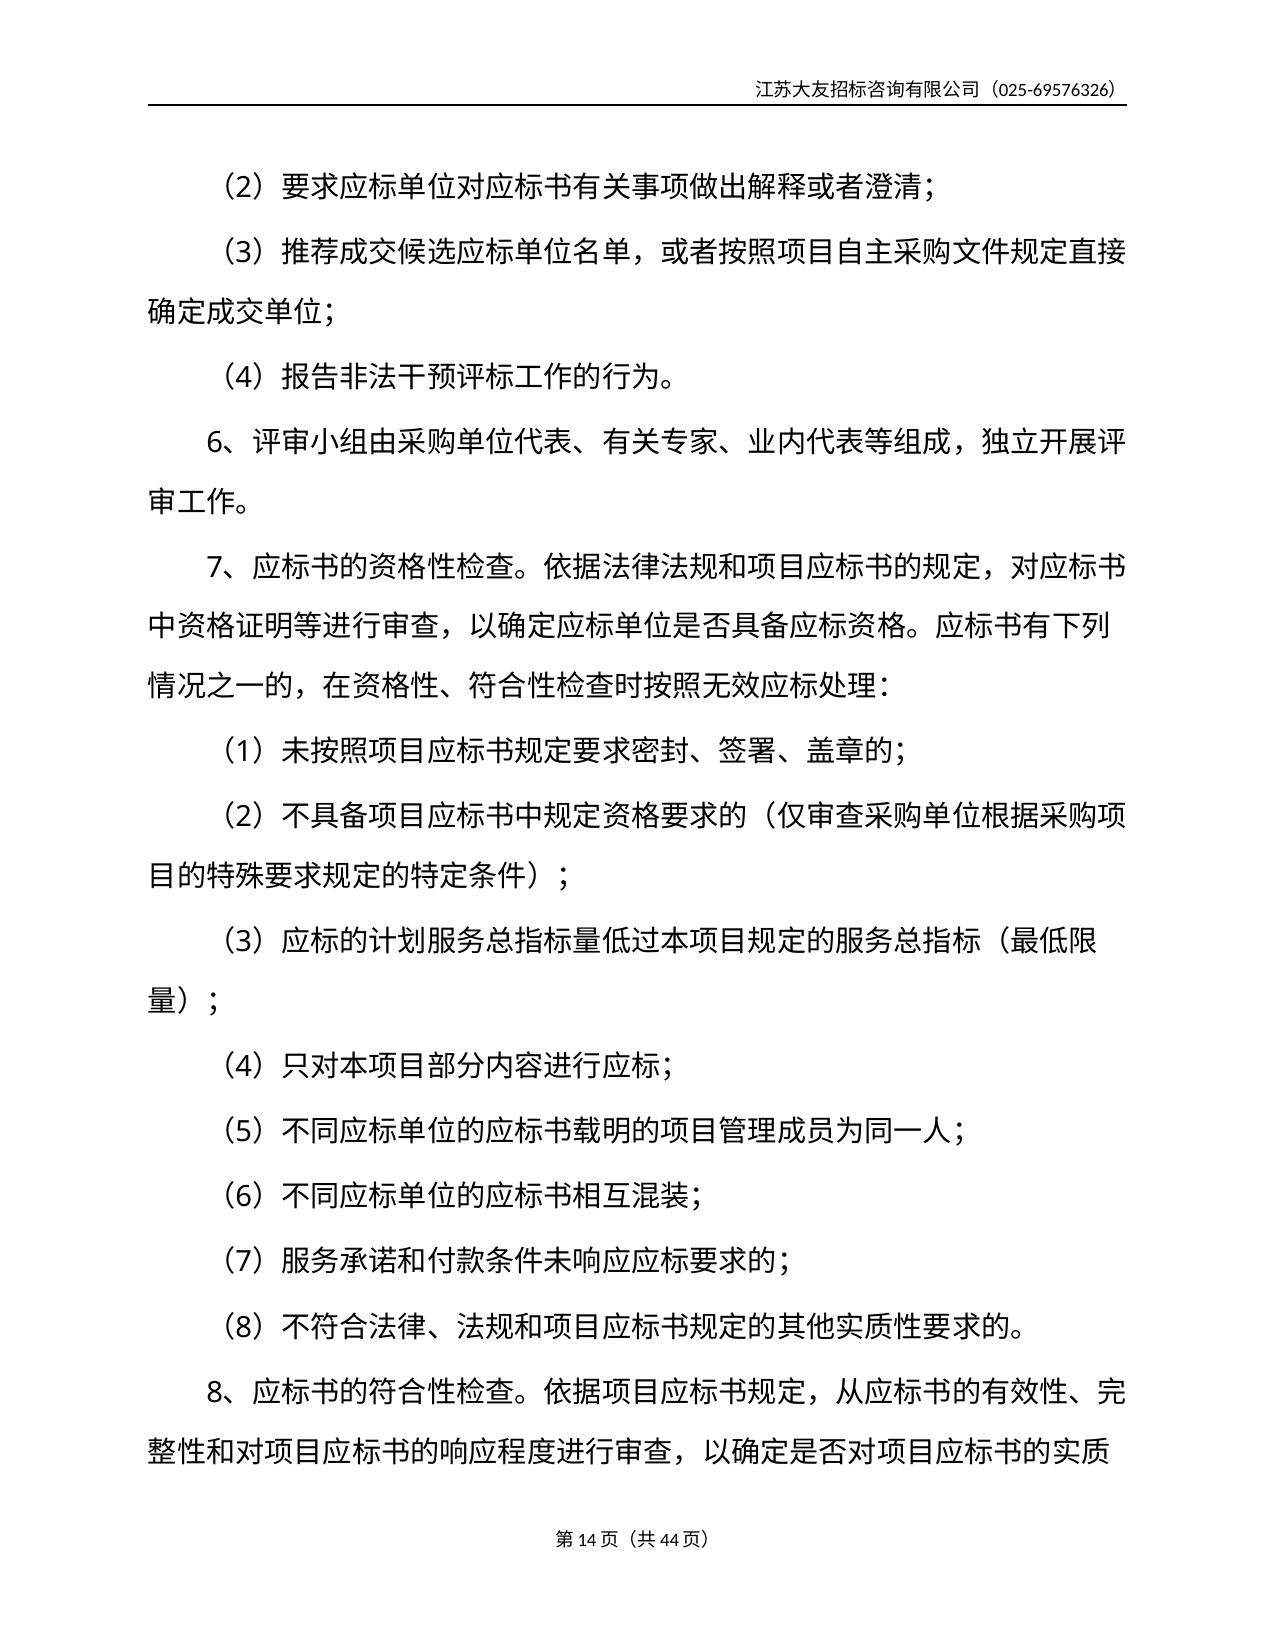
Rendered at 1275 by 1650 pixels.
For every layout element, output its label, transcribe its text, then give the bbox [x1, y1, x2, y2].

text （2）要求应标单位对应标书有关事项做出解释或者澄清； [148, 155, 1127, 214]
text （3）应标的计划服务总指标量低过本项目规定的服务总指标（最低限量）； [148, 909, 1127, 1028]
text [148, 1360, 1127, 1479]
text （4）只对本项目部分内容进行应标； [148, 1034, 1127, 1093]
text 6、评审小组由采购单位代表、有关专家、业内代表等组成，独立开展评审工作。 [148, 410, 1127, 529]
text （1）未按照项目应标书规定要求密封、签署、盖章的； [148, 719, 1127, 779]
text （2）不具备项目应标书中规定资格要求的（仅审查采购单位根据采购项目的特殊要求规定的特定条件）； [148, 784, 1127, 903]
text （6）不同应标单位的应标书相互混装； [148, 1164, 1127, 1224]
text （7）服务承诺和付款条件未响应应标要求的； [148, 1229, 1127, 1289]
text 7、应标书的资格性检查。依据法律法规和项目应标书的规定，对应标书中资格证明等进行审查，以确定应标单位是否具备应标资格。应标书有下列情况之一的，在资格性、符合性检查时按照无效应标处理： [148, 535, 1127, 713]
text （3）推荐成交候选应标单位名单，或者按照项目自主采购文件规定直接确定成交单位； [148, 220, 1127, 339]
text （8）不符合法律、法规和项目应标书规定的其他实质性要求的。 [148, 1295, 1127, 1354]
text （4）报告非法干预评标工作的行为。 [148, 345, 1127, 404]
text （5）不同应标单位的应标书载明的项目管理成员为同一人； [148, 1099, 1127, 1159]
